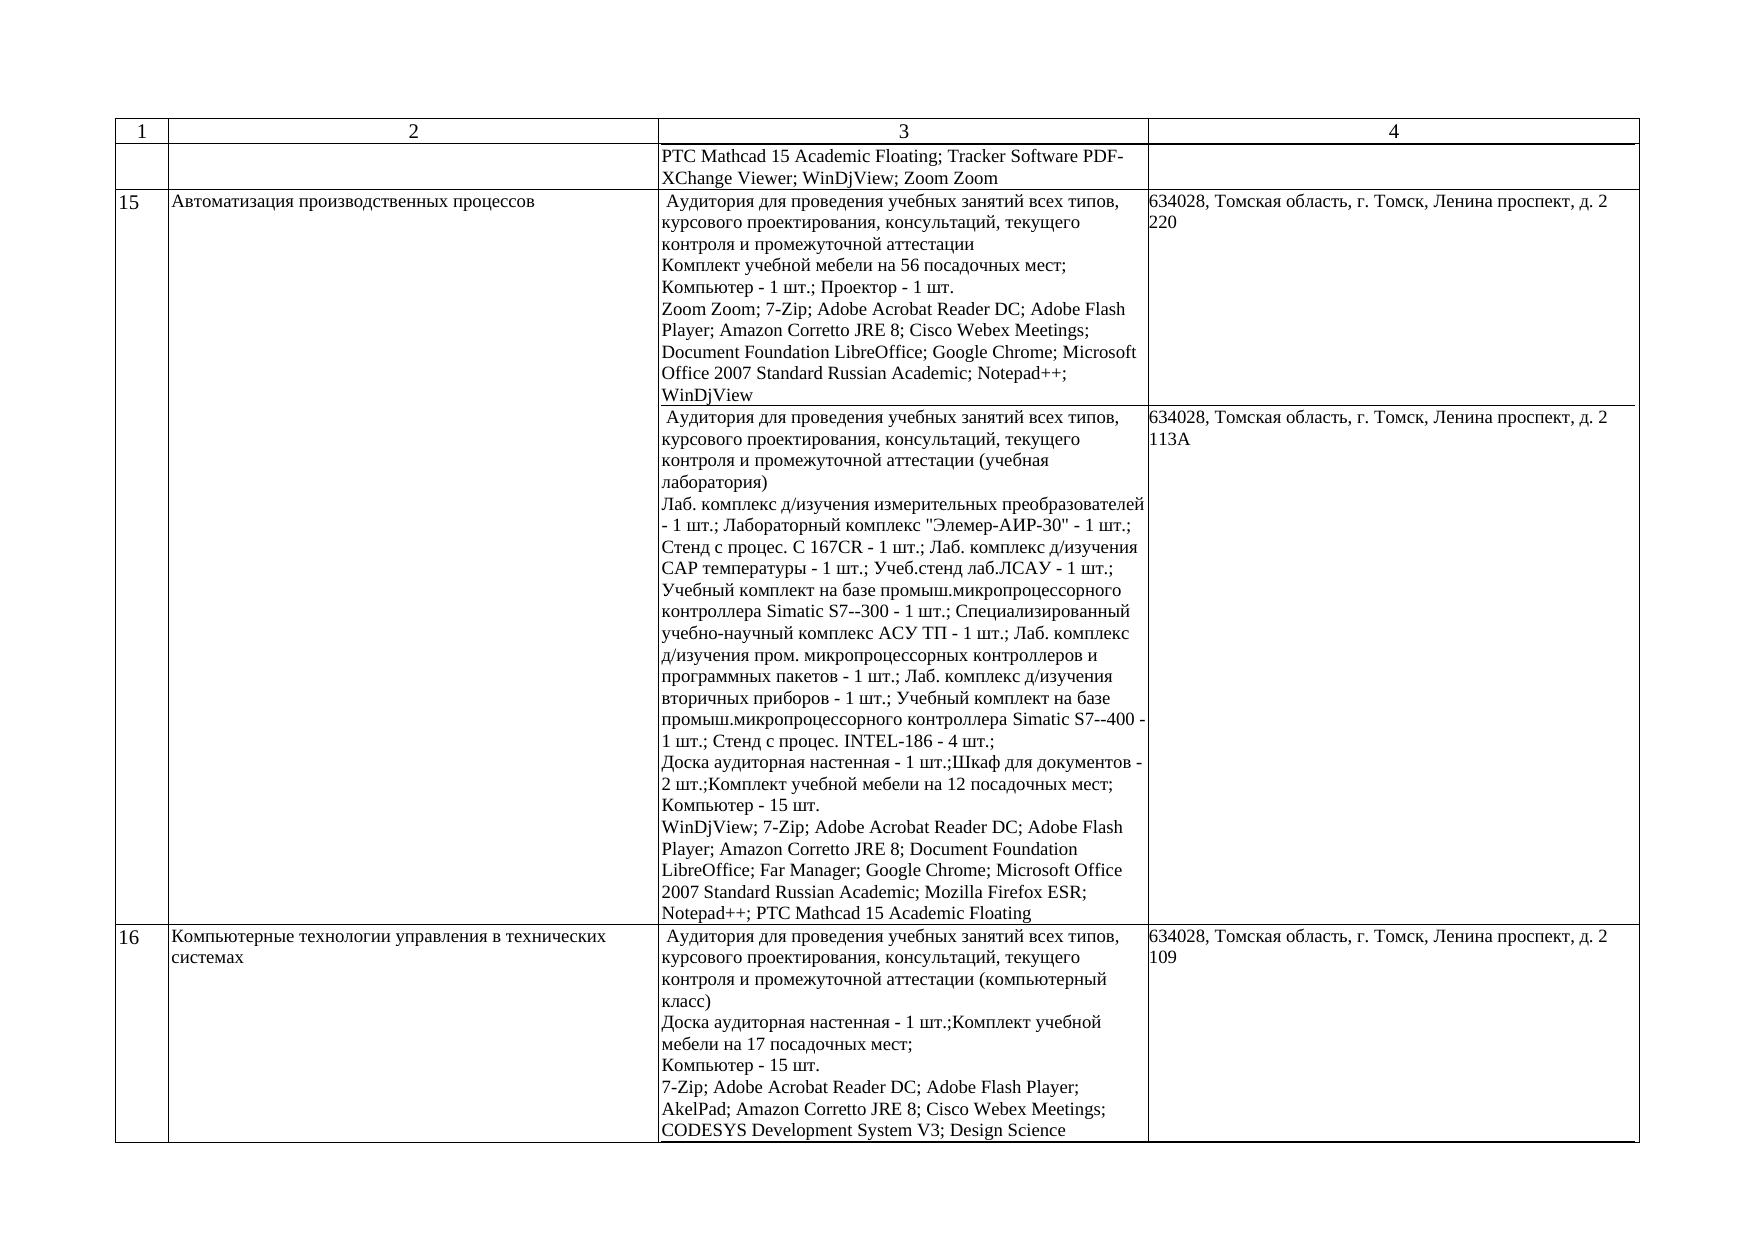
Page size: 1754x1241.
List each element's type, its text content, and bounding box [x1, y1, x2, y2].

table_cell [659, 925, 1148, 1142]
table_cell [169, 144, 658, 188]
table_cell Автоматизация производственных процессов [169, 190, 658, 924]
table_cell 15 [116, 190, 168, 924]
table_cell [1149, 144, 1639, 188]
table_header 3 [659, 119, 1148, 143]
table_cell 16 [116, 925, 168, 1142]
table_header 2 [169, 119, 658, 143]
table_header 4 [1149, 119, 1639, 143]
table_header 1 [116, 119, 168, 143]
table_cell 14 [116, 144, 168, 188]
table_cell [169, 925, 658, 1142]
table_cell [659, 190, 1148, 924]
table_cell [1149, 190, 1639, 924]
table_cell [1149, 925, 1639, 1142]
table_cell [659, 144, 1148, 188]
